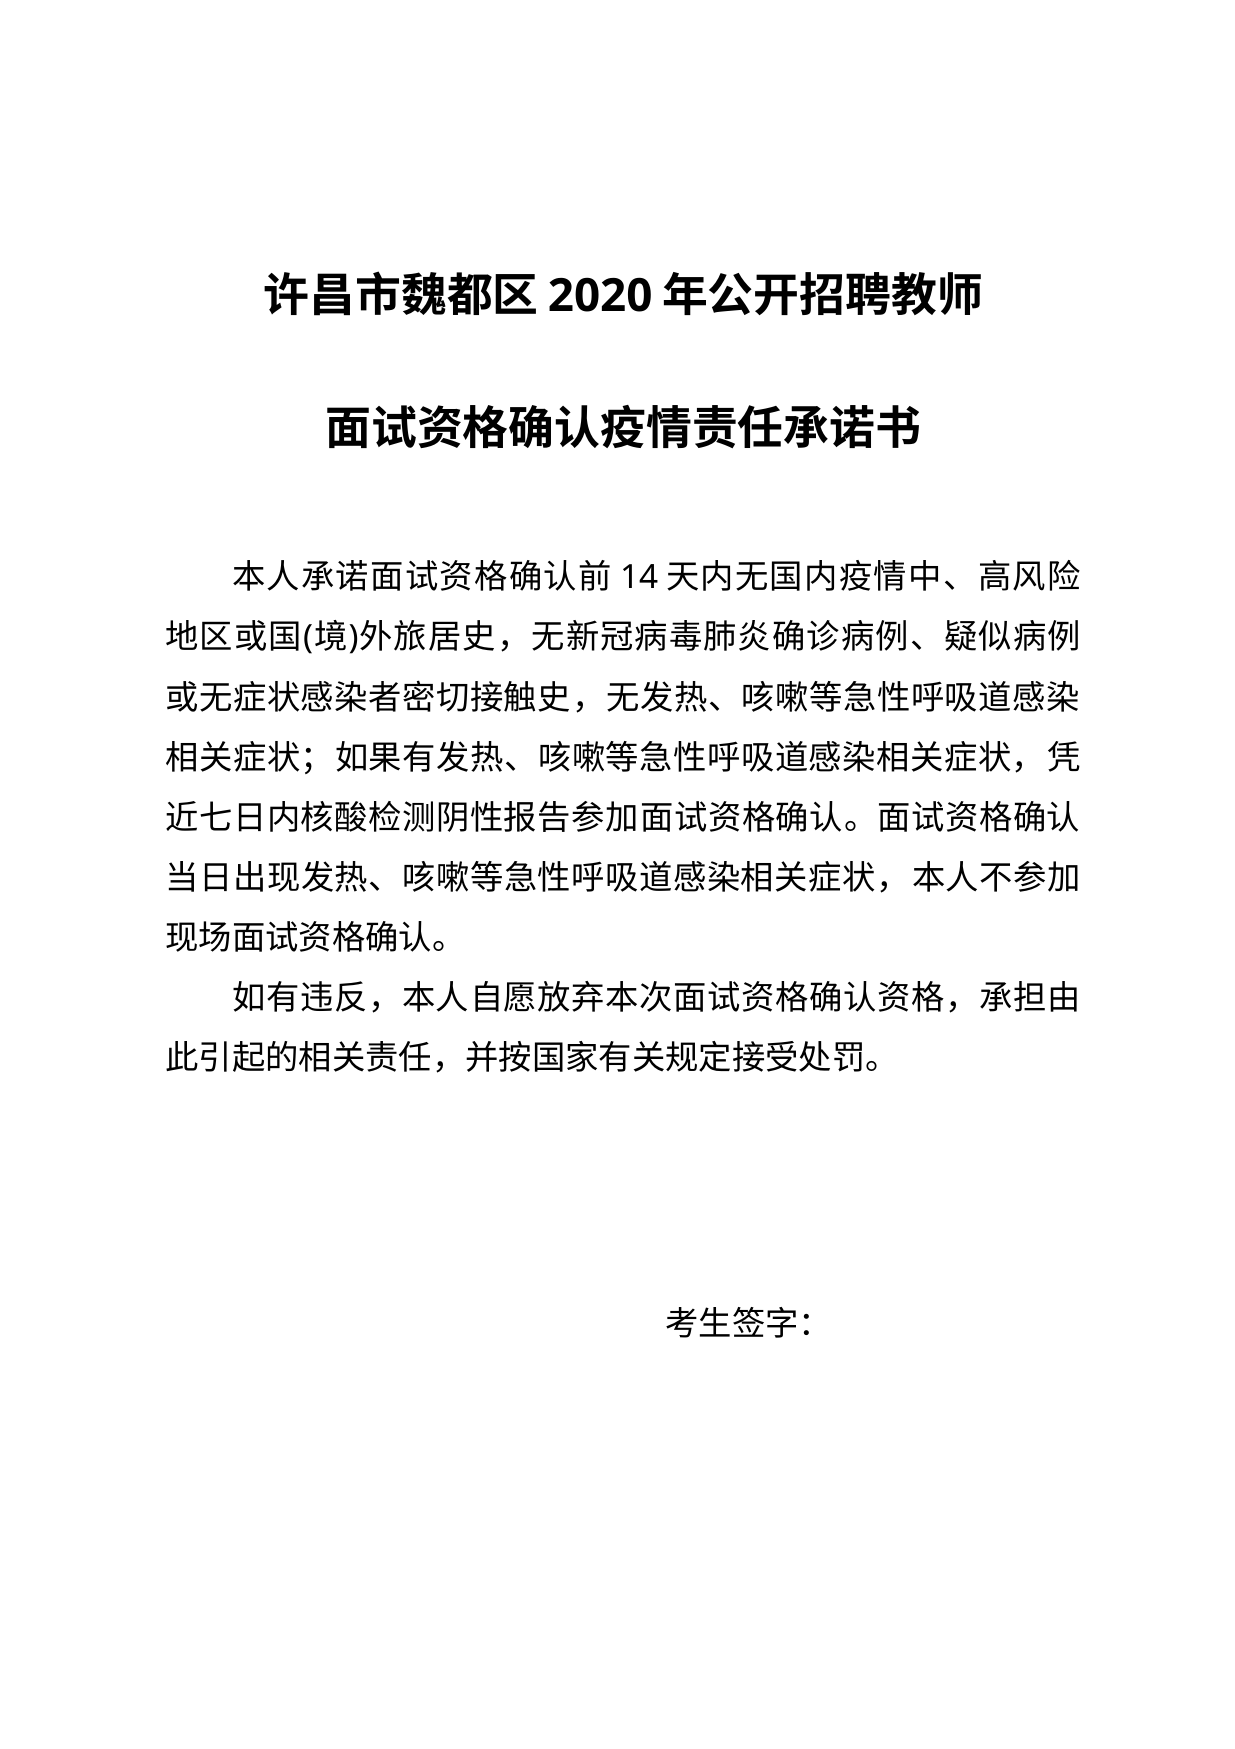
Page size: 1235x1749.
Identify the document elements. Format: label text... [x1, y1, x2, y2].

text 本人承诺面试资格确认前14天内无国内疫情中、高风险地区或国(境)外旅居史，无新冠病毒肺炎确诊病例、疑似病例或无症状感染者密切接触史，无发热、咳嗽等急性呼吸道感染相关症状；如果有发热、咳嗽等急性呼吸道感染相关症状，凭近七日内核酸检测阴性报告参加面试资格确认。面试资格确认当日出现发热、咳嗽等急性呼吸道感染相关症状，本人不参加现场面试资格确认。 [165, 544, 1081, 965]
text 考生签字： [165, 1291, 1081, 1351]
text 面试资格确认疫情责任承诺书 [165, 364, 1081, 484]
text 如有违反，本人自愿放弃本次面试资格确认资格，承担由此引起的相关责任，并按国家有关规定接受处罚。 [165, 965, 1081, 1085]
text 许昌市魏都区2020年公开招聘教师 [165, 231, 1081, 352]
